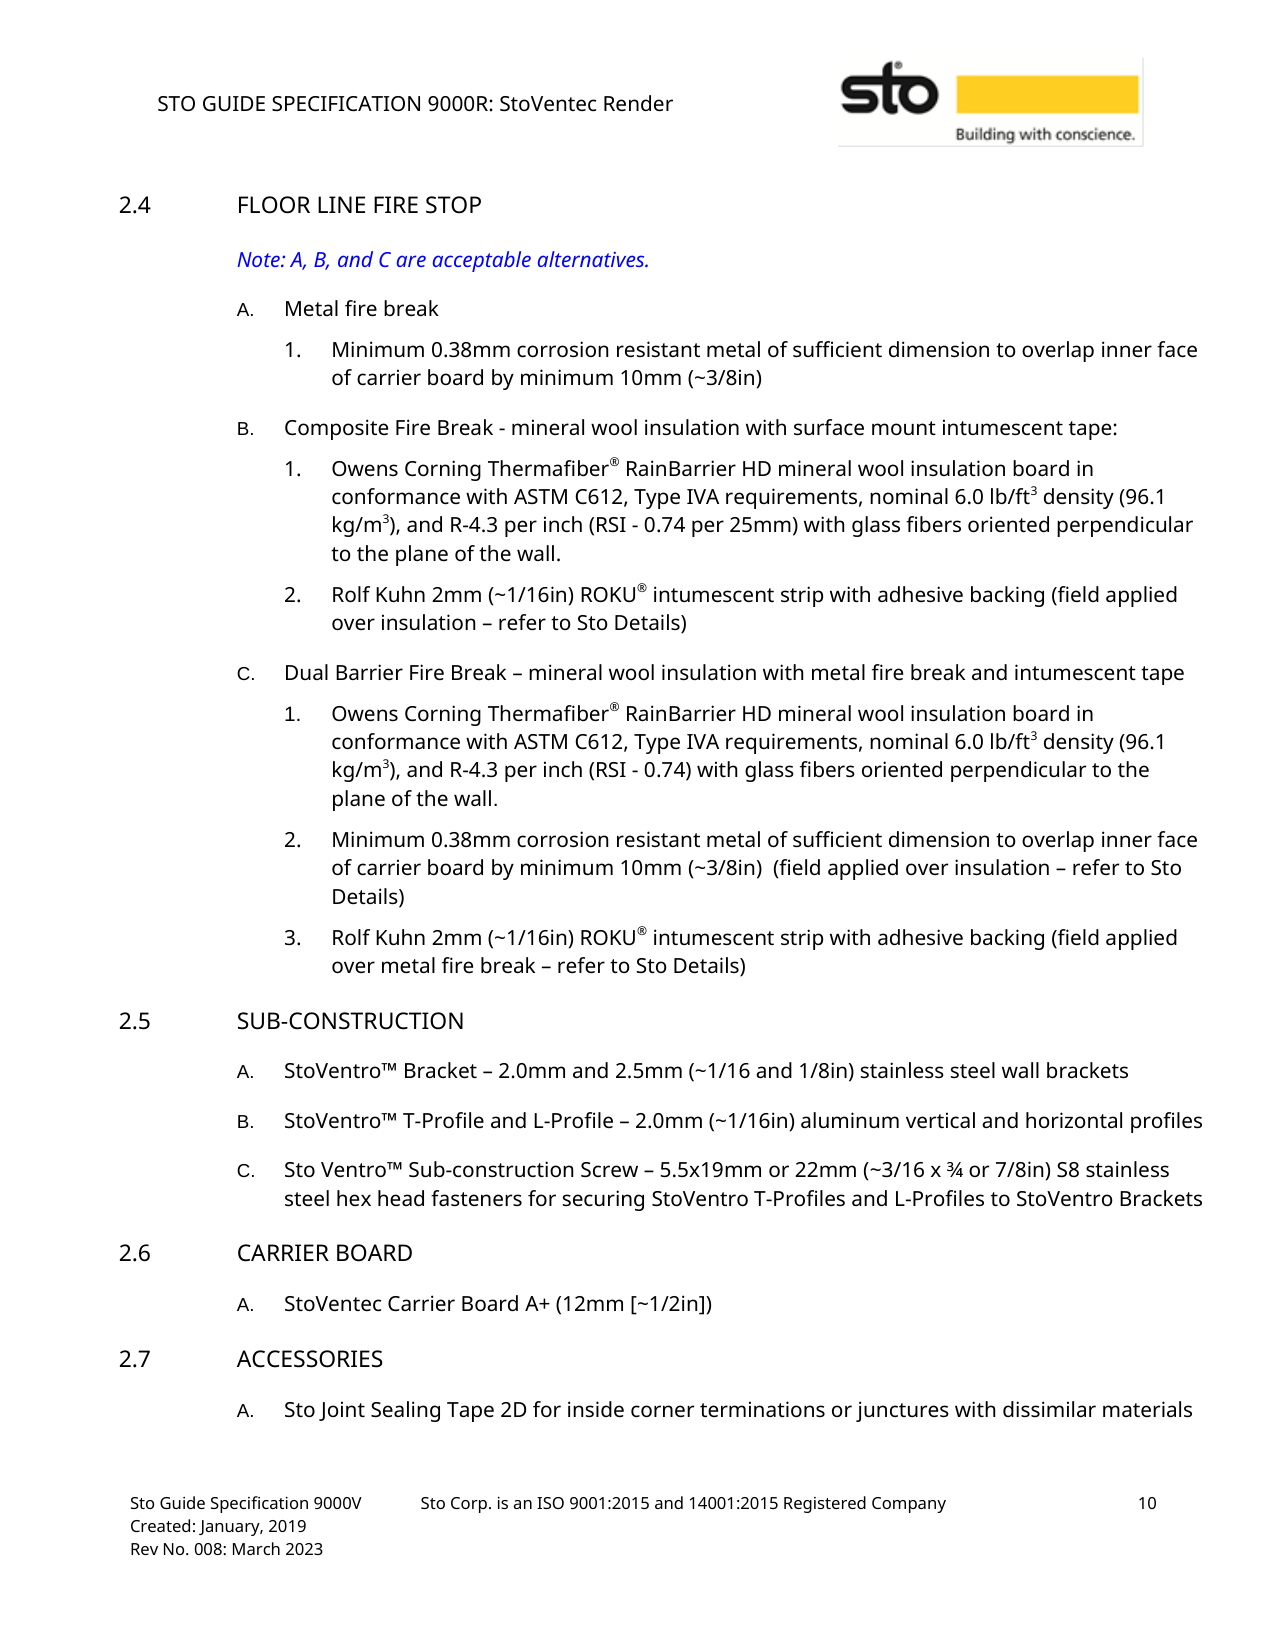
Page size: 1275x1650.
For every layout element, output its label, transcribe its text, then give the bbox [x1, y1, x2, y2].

subtitle Dual Barrier Fire Break – mineral wool insulation with metal fire break and intumescent tape [237, 658, 1209, 686]
subtitle SUB-CONSTRUCTION [118, 1004, 1209, 1036]
subtitle ACCESSORIES [118, 1343, 1209, 1374]
subtitle Metal fire break [237, 294, 1209, 323]
subtitle Owens Corning Thermafiber® RainBarrier HD mineral wool insulation board in conformance with ASTM C612, Type IVA requirements, nominal 6.0 lb/ft3 density (96.1 kg/m3), and R-4.3 per inch (RSI - 0.74 per 25mm) with glass fibers oriented perpendicular to the plane of the wall. [284, 454, 1209, 567]
picture [838, 58, 1145, 148]
subtitle Owens Corning Thermafiber® RainBarrier HD mineral wool insulation board in conformance with ASTM C612, Type IVA requirements, nominal 6.0 lb/ft3 density (96.1 kg/m3), and R-4.3 per inch (RSI - 0.74) with glass fibers oriented perpendicular to the plane of the wall. [284, 699, 1209, 812]
subtitle Sto Ventro™ Sub-construction Screw – 5.5x19mm or 22mm (~3/16 x ¾ or 7/8in) S8 stainless steel hex head fasteners for securing StoVentro T-Profiles and L-Profiles to StoVentro Brackets [237, 1155, 1209, 1212]
subtitle StoVentro™ Bracket – 2.0mm and 2.5mm (~1/16 and 1/8in) stainless steel wall brackets [237, 1057, 1209, 1085]
subtitle Minimum 0.38mm corrosion resistant metal of sufficient dimension to overlap inner face of carrier board by minimum 10mm (~3/8in) [284, 335, 1209, 392]
subtitle FLOOR LINE FIRE STOP [118, 189, 1209, 220]
subtitle Minimum 0.38mm corrosion resistant metal of sufficient dimension to overlap inner face of carrier board by minimum 10mm (~3/8in) (field applied over insulation – refer to Sto Details) [284, 825, 1209, 910]
subtitle Note: A, B, and C are acceptable alternatives. [237, 245, 1209, 273]
subtitle CARRIER BOARD [118, 1237, 1209, 1268]
subtitle StoVentec Carrier Board A+ (12mm [~1/2in]) [237, 1289, 1209, 1318]
subtitle Composite Fire Break - mineral wool insulation with surface mount intumescent tape: [237, 413, 1209, 441]
subtitle Sto Joint Sealing Tape 2D for inside corner terminations or junctures with dissimilar materials [237, 1395, 1209, 1423]
subtitle Rolf Kuhn 2mm (~1/16in) ROKU® intumescent strip with adhesive backing (field applied over insulation – refer to Sto Details) [284, 580, 1209, 637]
subtitle StoVentro™ T-Profile and L-Profile – 2.0mm (~1/16in) aluminum vertical and horizontal profiles [237, 1106, 1209, 1134]
subtitle Rolf Kuhn 2mm (~1/16in) ROKU® intumescent strip with adhesive backing (field applied over metal fire break – refer to Sto Details) [284, 923, 1209, 979]
